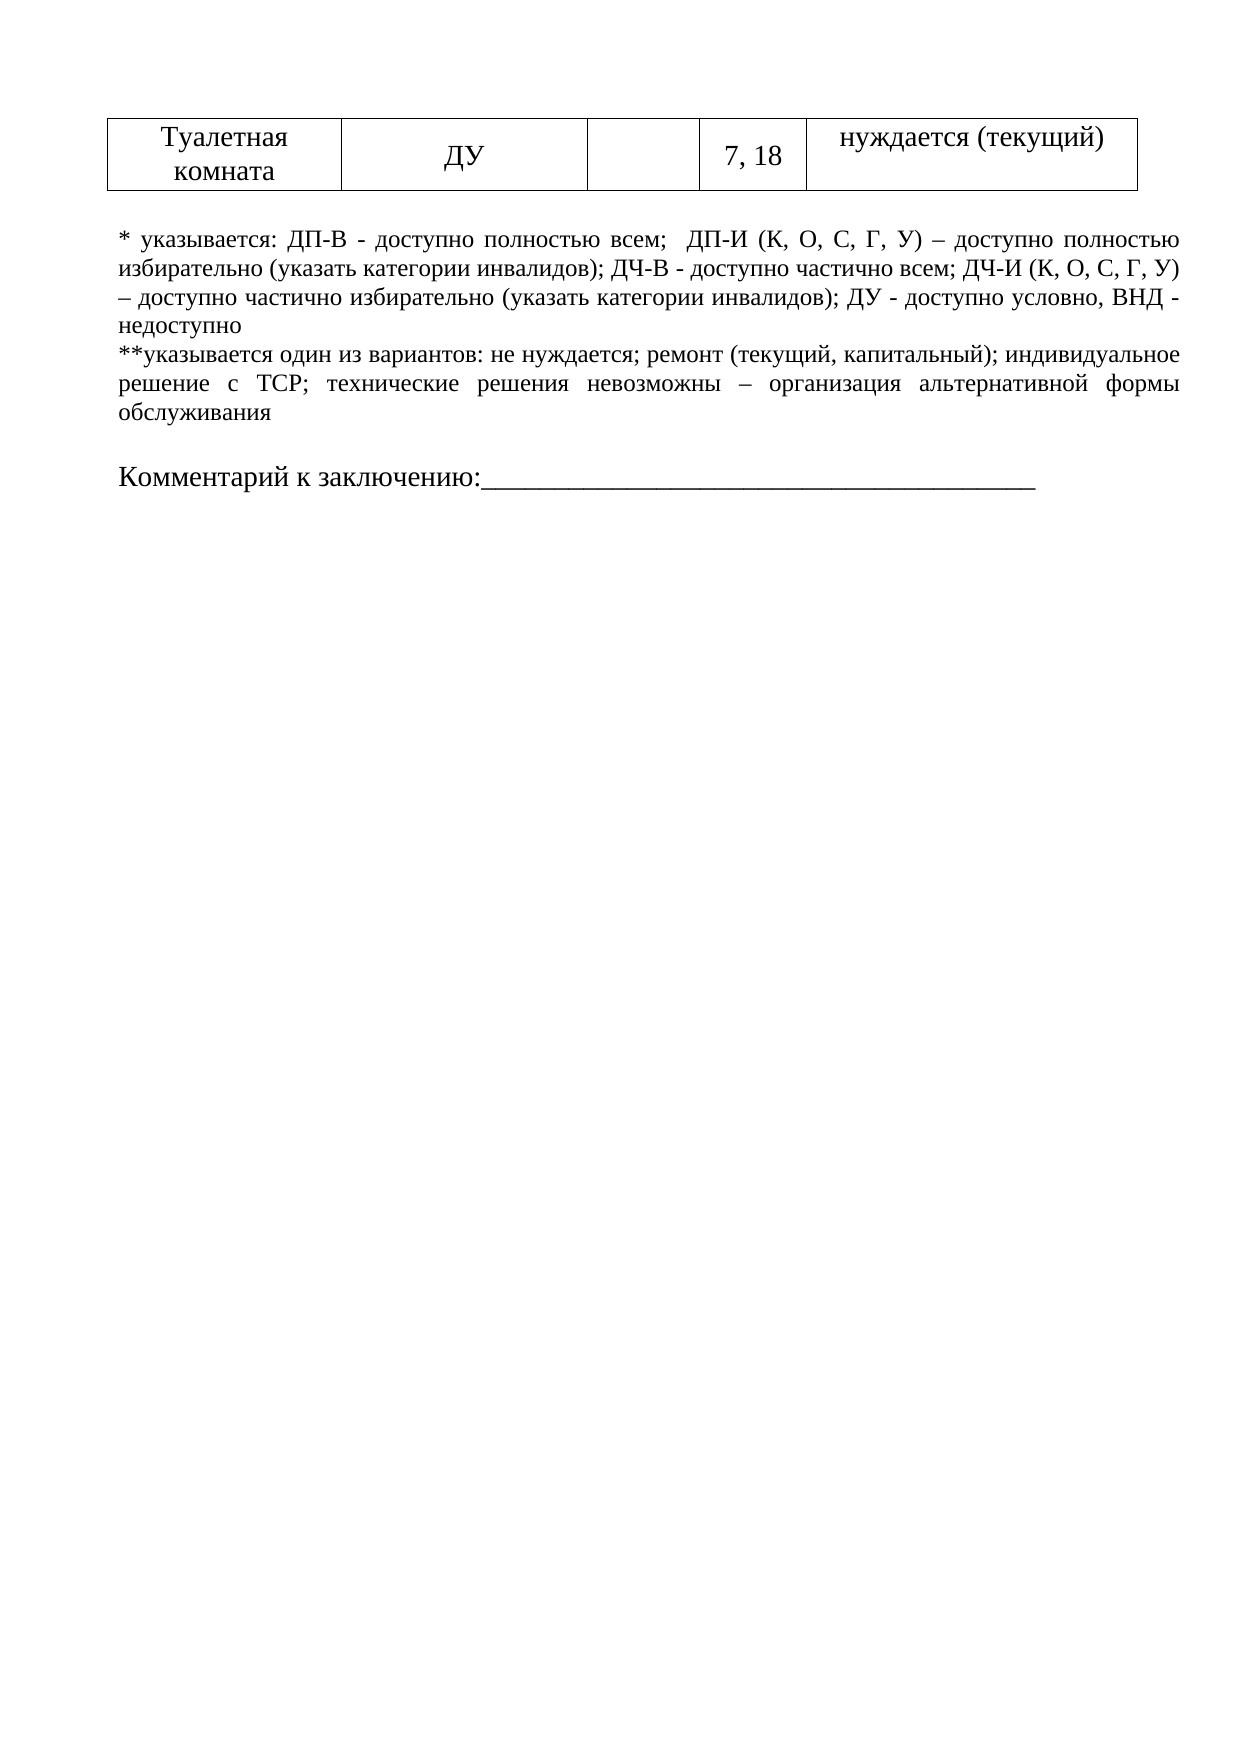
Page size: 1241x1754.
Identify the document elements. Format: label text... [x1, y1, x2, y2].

table_cell Туалетная комната [108, 119, 341, 190]
table_cell 7, 18 [700, 119, 806, 190]
text **указывается один из вариантов: не нуждается; ремонт (текущий, капитальный); индивидуальное решение с ТСР; технические решения невозможны – организация альтернативной формы обслуживания [118, 339, 1181, 426]
table_cell нуждается (текущий) [807, 119, 1137, 190]
text * указывается: ДП-В - доступно полностью всем; ДП-И (К, О, С, Г, У) – доступно полностью избирательно (указать категории инвалидов); ДЧ-В - доступно частично всем; ДЧ-И (К, О, С, Г, У) – доступно частично избирательно (указать категории инвалидов); ДУ - доступно условно, ВНД - недоступно [118, 224, 1181, 339]
table_cell [588, 119, 699, 190]
text Комментарий к заключению:______________________________________ [118, 459, 1181, 493]
table_cell ДУ [342, 119, 587, 190]
